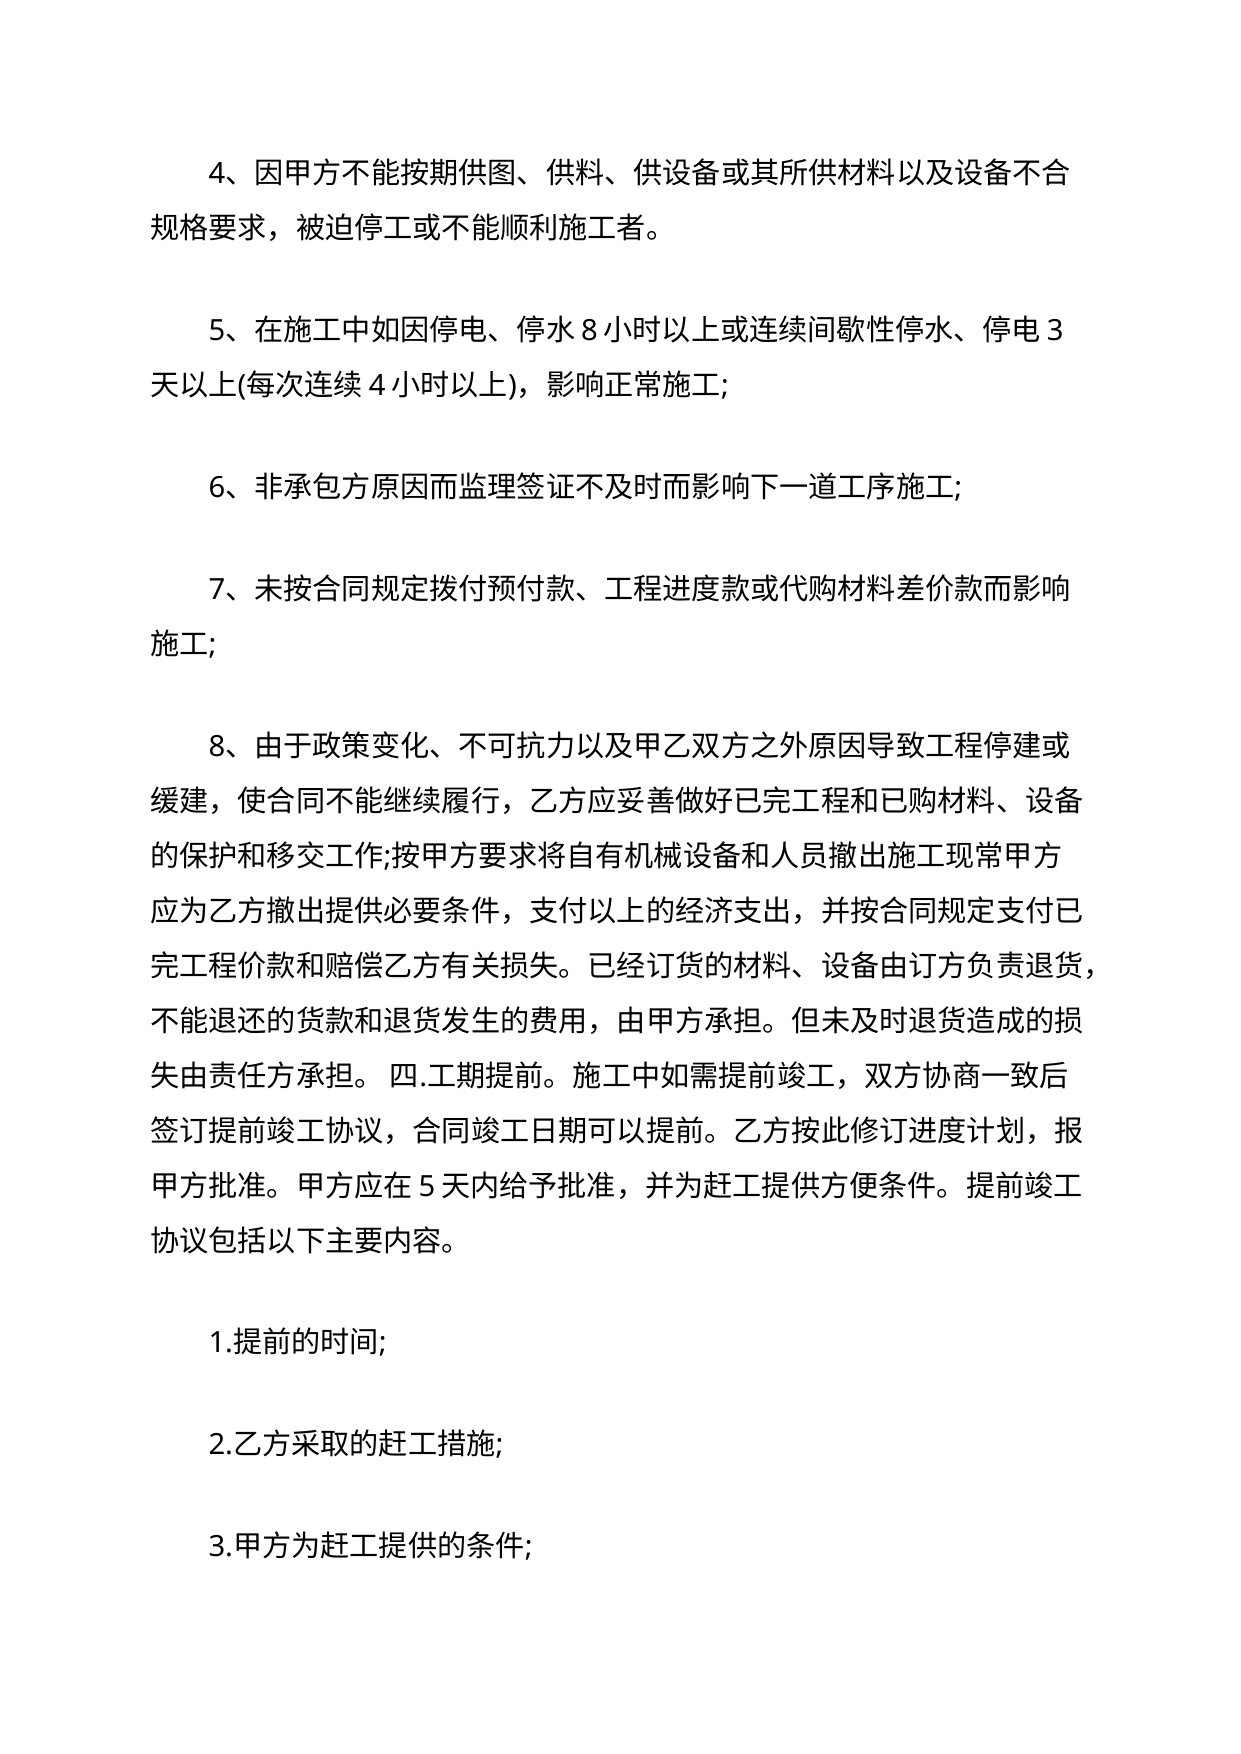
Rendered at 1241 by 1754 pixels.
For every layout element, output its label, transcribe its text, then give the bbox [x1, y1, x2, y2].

text 2.乙方采取的赶工措施; [150, 1421, 1090, 1463]
text 1.提前的时间; [150, 1319, 1090, 1361]
text 7、未按合同规定拨付预付款、工程进度款或代购材料差价款而影响施工; [150, 566, 1090, 663]
text 8、由于政策变化、不可抗力以及甲乙双方之外原因导致工程停建或缓建，使合同不能继续履行，乙方应妥善做好已完工程和已购材料、设备的保护和移交工作;按甲方要求将自有机械设备和人员撤出施工现常甲方应为乙方撤出提供必要条件，支付以上的经济支出，并按合同规定支付已完工程价款和赔偿乙方有关损失。已经订货的材料、设备由订方负责退货，不能退还的货款和退货发生的费用，由甲方承担。但未及时退货造成的损失由责任方承担。 四.工期提前。施工中如需提前竣工，双方协商一致后签订提前竣工协议，合同竣工日期可以提前。乙方按此修订进度计划，报甲方批准。甲方应在5天内给予批准，并为赶工提供方便条件。提前竣工协议包括以下主要内容。 [150, 723, 1090, 1259]
text 4、因甲方不能按期供图、供料、供设备或其所供材料以及设备不合规格要求，被迫停工或不能顺利施工者。 [150, 150, 1090, 247]
text 6、非承包方原因而监理签证不及时而影响下一道工序施工; [150, 464, 1090, 506]
text 5、在施工中如因停电、停水8小时以上或连续间歇性停水、停电3天以上(每次连续4小时以上)，影响正常施工; [150, 307, 1090, 404]
text 3.甲方为赶工提供的条件; [150, 1523, 1090, 1565]
